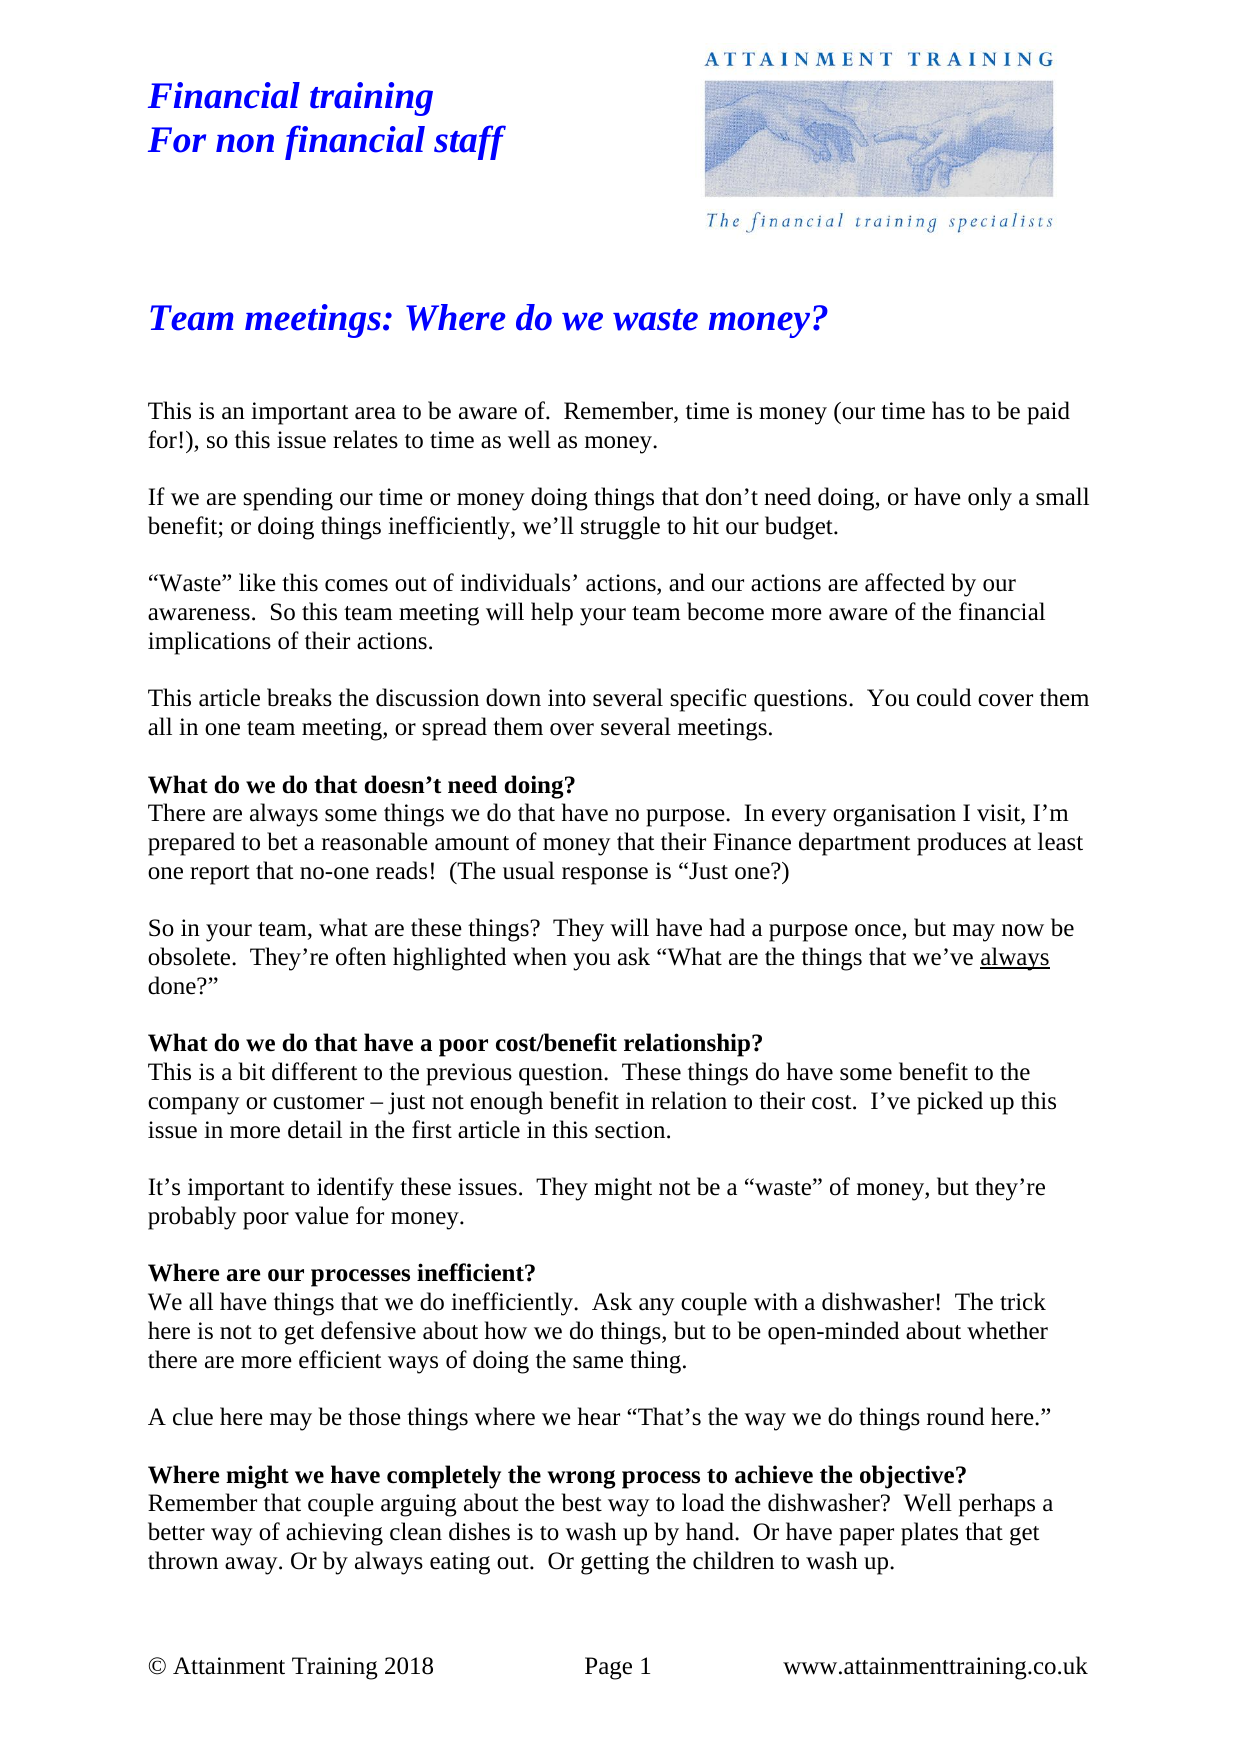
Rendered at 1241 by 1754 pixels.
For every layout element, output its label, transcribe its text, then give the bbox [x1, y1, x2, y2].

text We all have things that we do inefficiently. Ask any couple with a dishwasher! The trick here is not to get defensive about how we do things, but to be open-minded about whether there are more efficient ways of doing the same thing. [148, 1287, 1092, 1373]
text Where might we have completely the wrong process to achieve the objective? [148, 1460, 1092, 1488]
text This article breaks the discussion down into several specific questions. You could cover them all in one team meeting, or spread them over several meetings. [148, 683, 1092, 741]
text Where are our processes inefficient? [148, 1258, 1092, 1287]
text Remember that couple arguing about the best way to load the dishwasher? Well perhaps a better way of achieving clean dishes is to wash up by hand. Or have paper plates that get thrown away. Or by always eating out. Or getting the children to wash up. [148, 1488, 1092, 1575]
text “Waste” like this comes out of individuals’ actions, and our actions are affected by our awareness. So this team meeting will help your team become more aware of the financial implications of their actions. [148, 568, 1092, 655]
text A clue here may be those things where we hear “That’s the way we do things round here.” [148, 1402, 1092, 1431]
text What do we do that doesn’t need doing? [148, 770, 1092, 798]
picture [695, 43, 1061, 239]
text Team meetings: Where do we waste money? [148, 295, 1092, 338]
text What do we do that have a poor cost/benefit relationship? [148, 1028, 1092, 1057]
text If we are spending our time or money doing things that don’t need doing, or have only a small benefit; or doing things inefficiently, we’ll struggle to hit our budget. [148, 482, 1092, 540]
text So in your team, what are these things? They will have had a purpose once, but may now be obsolete. They’re often highlighted when you ask “What are the things that we’ve always done?” [148, 913, 1092, 1000]
text It’s important to identify these issues. They might not be a “waste” of money, but they’re probably poor value for money. [148, 1172, 1092, 1230]
text This is a bit different to the previous question. These things do have some benefit to the company or customer – just not enough benefit in relation to their cost. I’ve picked up this issue in more detail in the first article in this section. [148, 1057, 1092, 1143]
text This is an important area to be aware of. Remember, time is money (our time has to be paid for!), so this issue relates to time as well as money. [148, 396, 1092, 453]
text There are always some things we do that have no purpose. In every organisation I visit, I’m prepared to bet a reasonable amount of money that their Finance department produces at least one report that no-one reads! (The usual response is “Just one?) [148, 798, 1092, 885]
